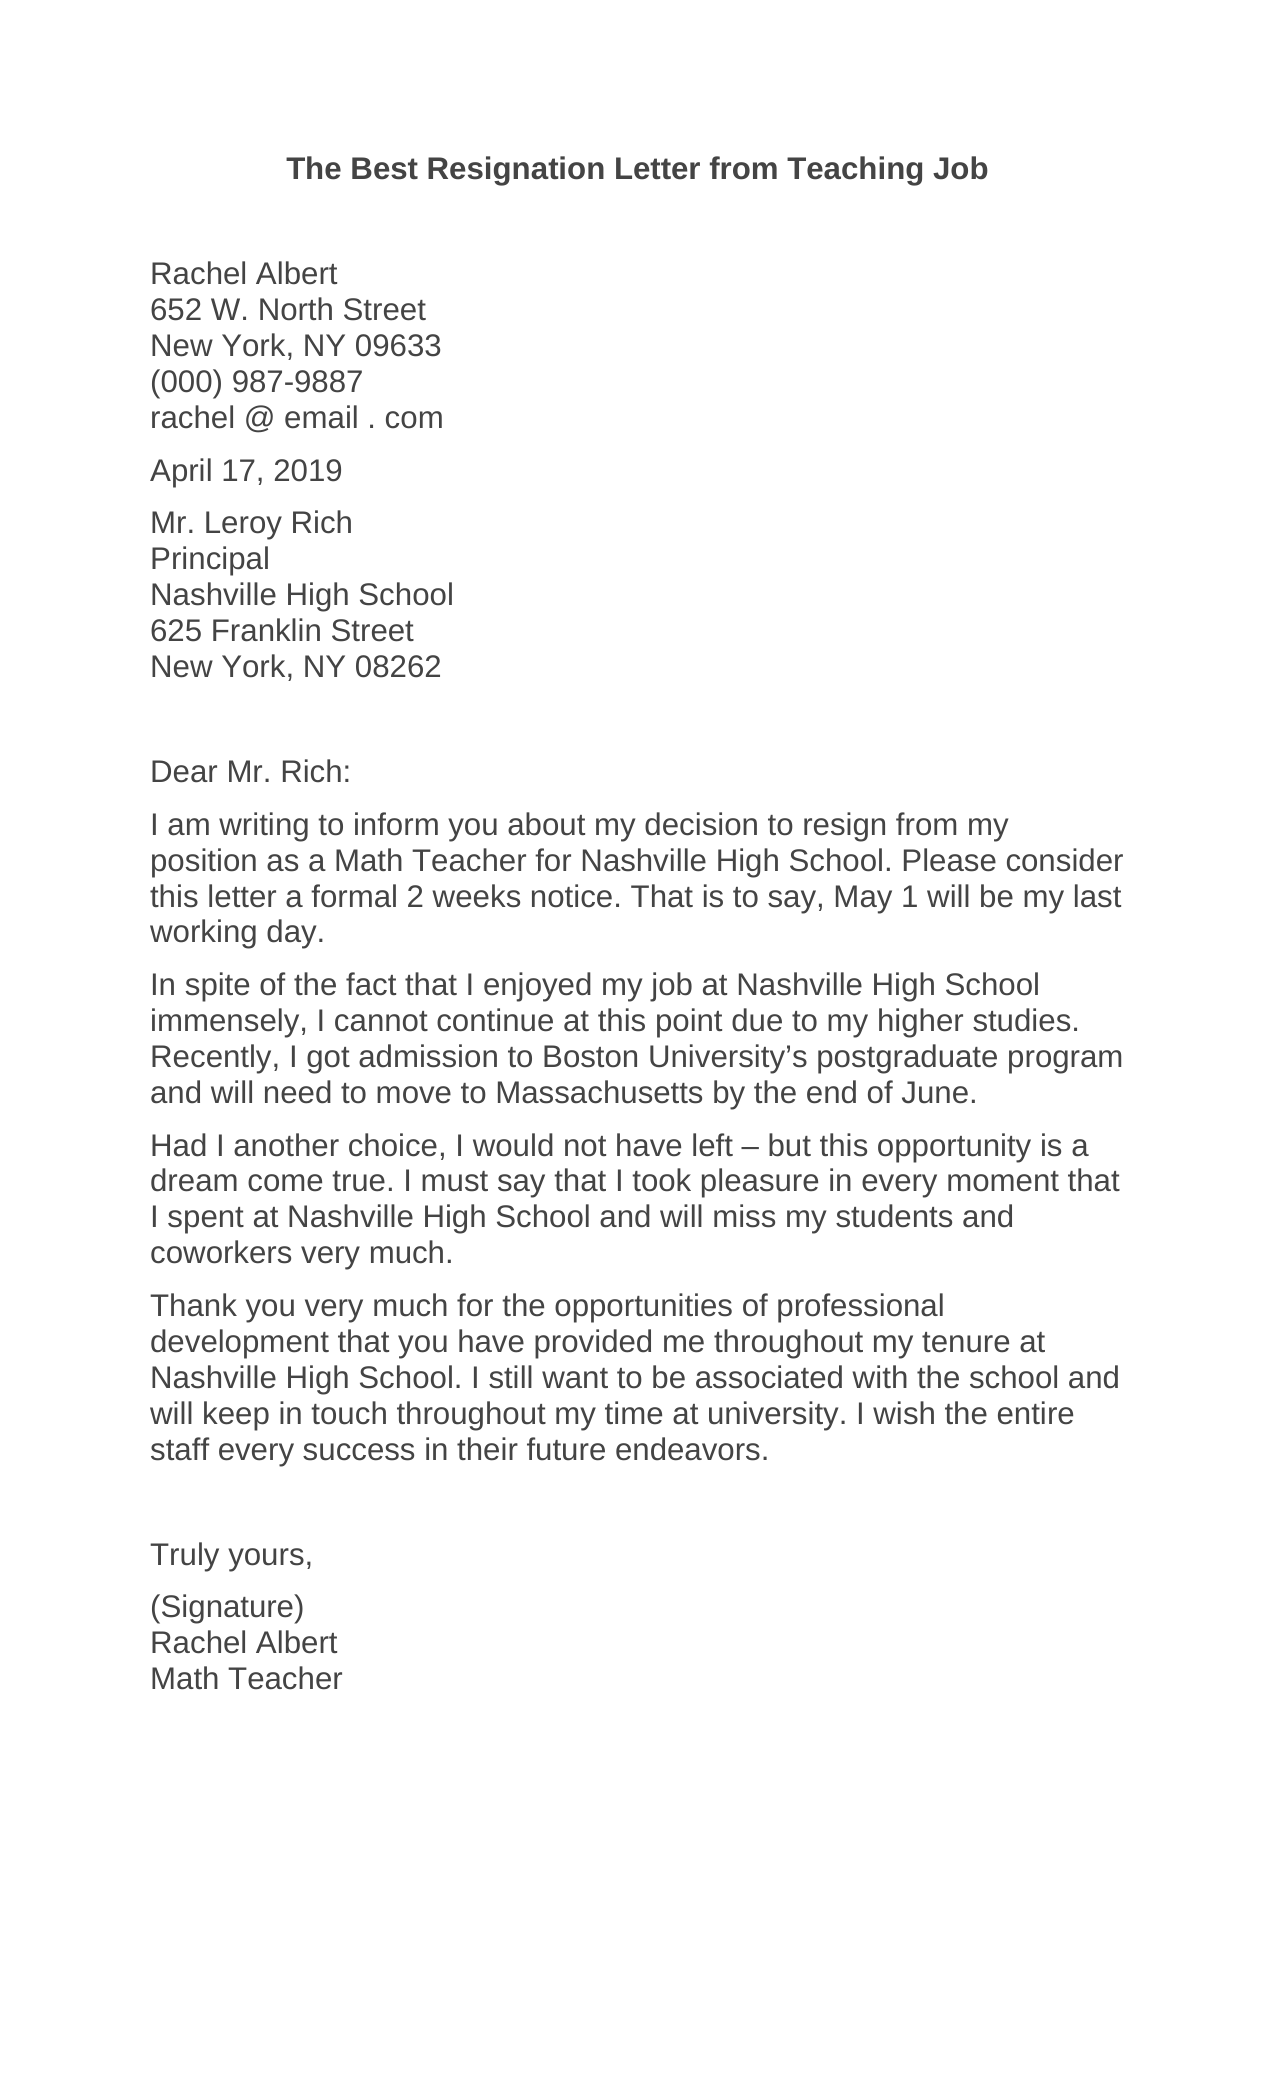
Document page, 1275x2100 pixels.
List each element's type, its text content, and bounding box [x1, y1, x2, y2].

text Thank you very much for the opportunities of professional development that you have provided me throughout my tenure at Nashville High School. I still want to be associated with the school and will keep in touch throughout my time at university. I wish the entire staff every success in their future endeavors. [150, 1287, 1125, 1467]
text Truly yours, [150, 1536, 1125, 1572]
text Had I another choice, I would not have left – but this opportunity is a dream come true. I must say that I took pleasure in every moment that I spent at Nashville High School and will miss my students and coworkers very much. [150, 1127, 1125, 1270]
text The Best Resignation Letter from Teaching Job [150, 150, 1125, 186]
text Mr. Leroy Rich Principal Nashville High School 625 Franklin Street New York, NY 08262 [150, 504, 1125, 684]
text Dear Mr. Rich: [150, 753, 1125, 789]
text In spite of the fact that I enjoyed my job at Nashville High School immensely, I cannot continue at this point due to my higher studies. Recently, I got admission to Boston University’s postgraduate program and will need to move to Massachusetts by the end of June. [150, 966, 1125, 1110]
text (Signature) Rachel Albert Math Teacher [150, 1588, 1125, 1696]
text I am writing to inform you about my decision to resign from my position as a Math Teacher for Nashville High School. Please consider this letter a formal 2 weeks notice. That is to say, May 1 will be my last working day. [150, 806, 1125, 949]
text April 17, 2019 [150, 452, 1125, 487]
text Rachel Albert 652 W. North Street New York, NY 09633 (000) 987-9887 rachel @ email . com [150, 255, 1125, 435]
